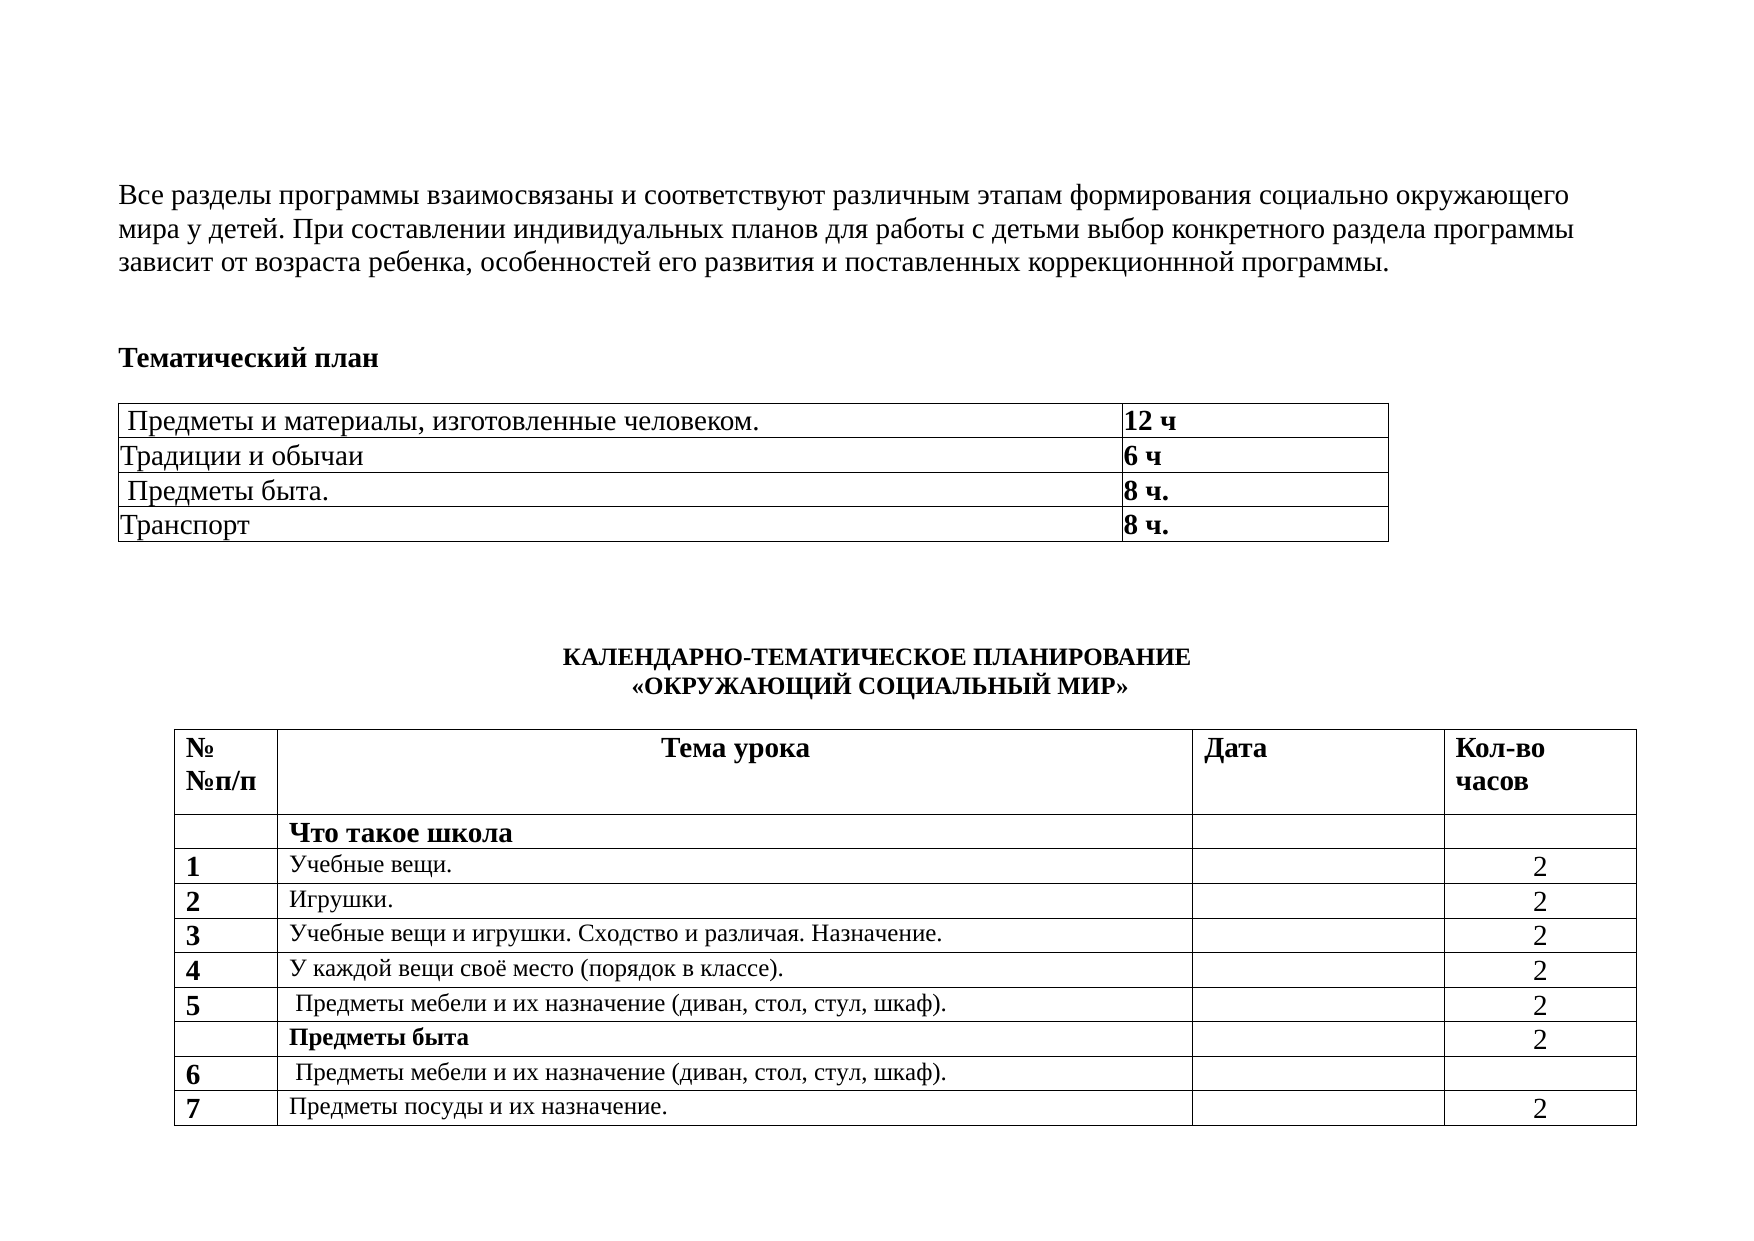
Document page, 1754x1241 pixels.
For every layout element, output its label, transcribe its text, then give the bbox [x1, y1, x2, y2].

table_cell Игрушки. [278, 884, 1192, 917]
text Все разделы программы взаимосвязаны и соответствуют различным этапам формирования социально окружающего мира у детей. При составлении индивидуальных планов для работы с детьми выбор конкретного раздела программы зависит от возраста ребенка, особенностей его развития и поставленных коррекционнной программы. [118, 177, 1636, 278]
text Тематический план [118, 340, 1636, 374]
table_header Тема урока [278, 730, 1192, 814]
table_cell 4 [175, 953, 277, 987]
table_cell 2 [1445, 988, 1636, 1021]
table_header Предметы и материалы, изготовленные человеком. [119, 404, 1122, 437]
table_cell [175, 1022, 277, 1056]
table_cell [1193, 884, 1444, 917]
table_cell 2 [1445, 1022, 1636, 1056]
table_cell 2 [1445, 884, 1636, 917]
table_cell [1193, 1057, 1444, 1090]
table_cell Предметы быта. [119, 473, 1122, 506]
table_cell Учебные вещи и игрушки. Сходство и различая. Назначение. [278, 919, 1192, 952]
table_header Кол-во часов [1445, 730, 1636, 814]
text КАЛЕНДАРНО-ТЕМАТИЧЕСКОЕ ПЛАНИРОВАНИЕ [118, 642, 1636, 671]
table_header 12 ч [1123, 404, 1388, 437]
table_cell [1193, 919, 1444, 952]
table_cell 1 [175, 849, 277, 883]
table_cell 2 [175, 884, 277, 917]
table_cell 6 ч [1123, 438, 1388, 472]
table_cell 6 [175, 1057, 277, 1090]
table_cell [1445, 815, 1636, 848]
table_cell [1193, 953, 1444, 987]
table_cell 3 [175, 919, 277, 952]
table_cell [1193, 1091, 1444, 1125]
table_cell Учебные вещи. [278, 849, 1192, 883]
table_cell 5 [175, 988, 277, 1021]
table_cell Предметы посуды и их назначение. [278, 1091, 1192, 1125]
table_header №№п/п [175, 730, 277, 814]
table_cell Предметы мебели и их назначение (диван, стол, стул, шкаф). [278, 1057, 1192, 1090]
table_header Дата [1193, 730, 1444, 814]
table_cell 2 [1445, 849, 1636, 883]
table_cell 8 ч. [1123, 507, 1388, 541]
table_cell 7 [175, 1091, 277, 1125]
table_cell [1193, 849, 1444, 883]
table_cell [1193, 1022, 1444, 1056]
table_cell Предметы мебели и их назначение (диван, стол, стул, шкаф). [278, 988, 1192, 1021]
table_cell [1193, 815, 1444, 848]
table_cell [1193, 988, 1444, 1021]
table_cell Предметы быта [278, 1022, 1192, 1056]
table_cell 2 [1445, 1091, 1636, 1125]
table_cell У каждой вещи своё место (порядок в классе). [278, 953, 1192, 987]
table_cell [1445, 1057, 1636, 1090]
table_cell 2 [1445, 919, 1636, 952]
table_cell 2 [1445, 953, 1636, 987]
text «ОКРУЖАЮЩИЙ СОЦИАЛЬНЫЙ МИР» [118, 671, 1636, 700]
table_cell 8 ч. [1123, 473, 1388, 506]
table_cell Транспорт [119, 507, 1122, 541]
table_cell [175, 815, 277, 848]
table_cell Традиции и обычаи [119, 438, 1122, 472]
table_cell Что такое школа [278, 815, 1192, 848]
